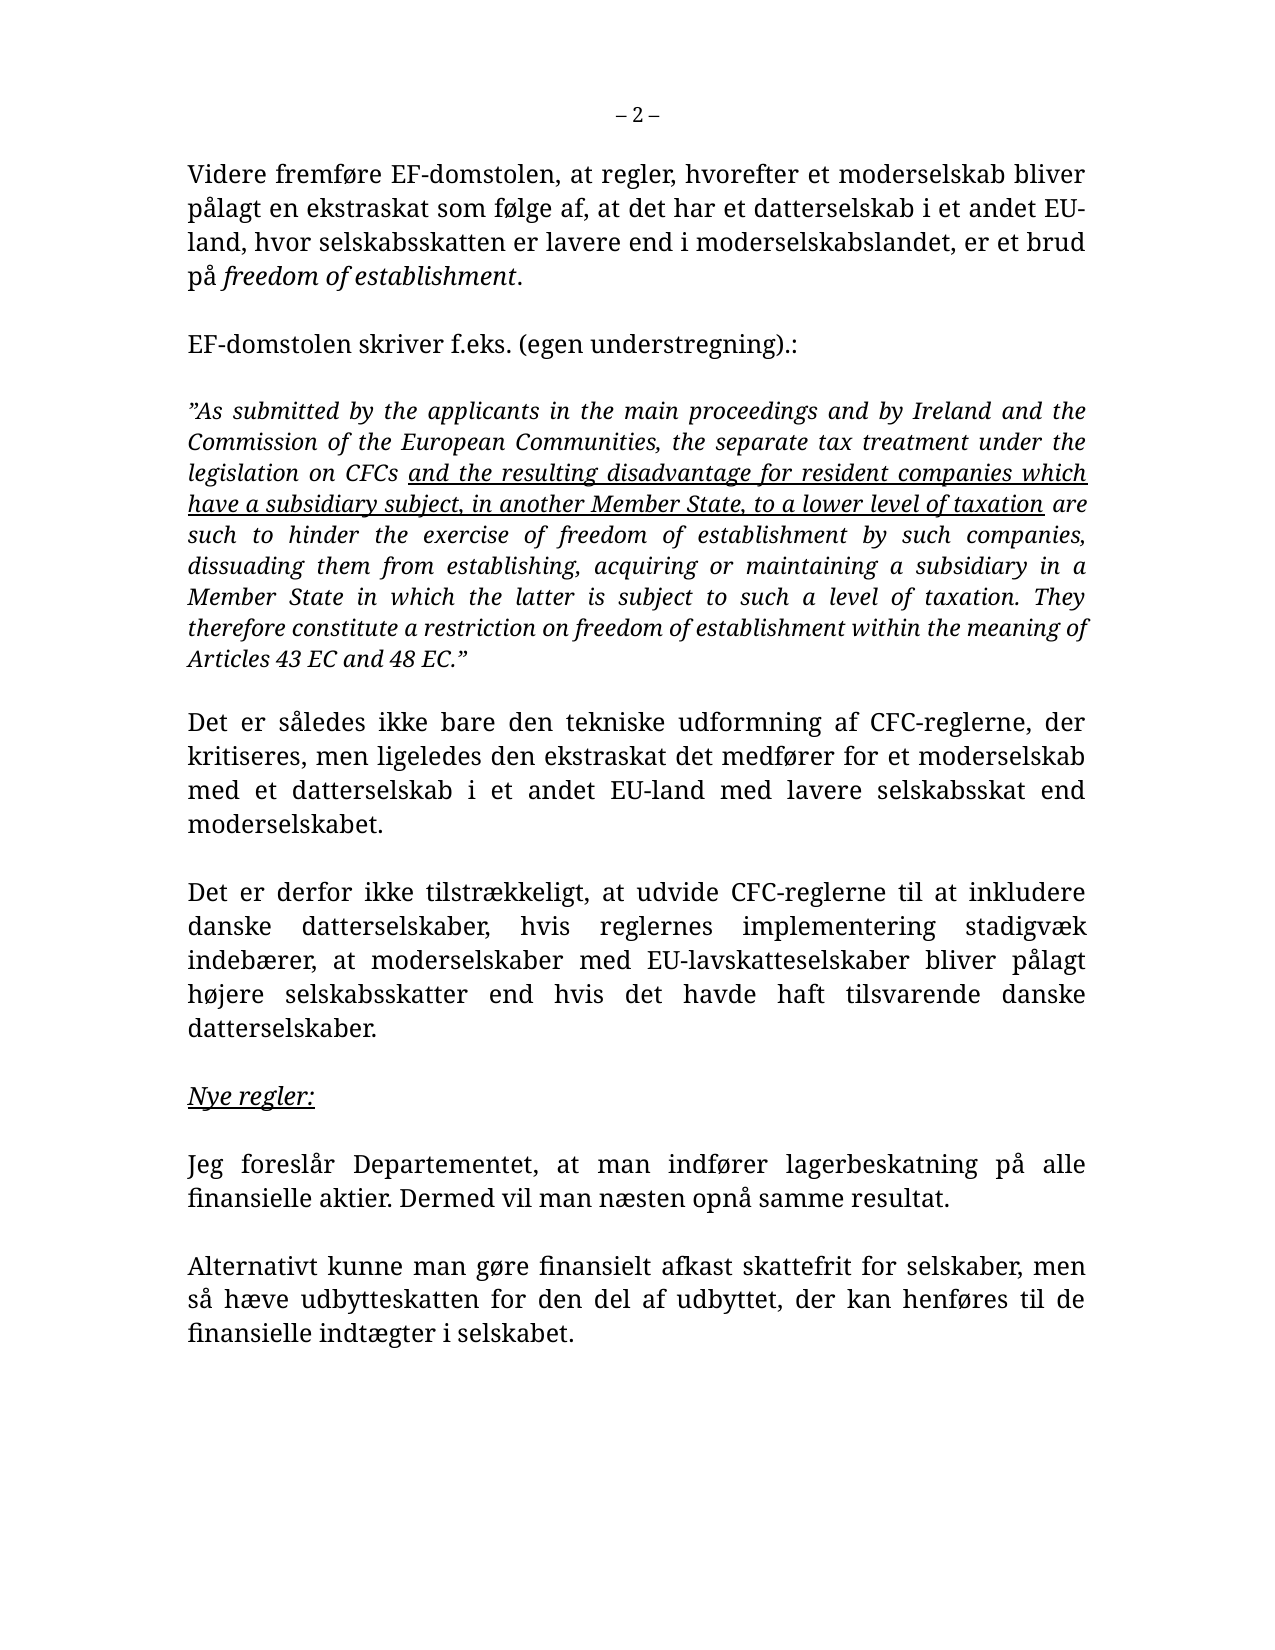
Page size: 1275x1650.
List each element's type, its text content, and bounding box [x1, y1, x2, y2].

text Nye regler: [187, 1079, 1087, 1113]
text Videre fremføre EF-domstolen, at regler, hvorefter et moderselskab bliver pålagt en ekstraskat som følge af, at det har et datterselskab i et andet EU-land, hvor selskabsskatten er lavere end i moderselskabslandet, er et brud på freedom of establishment. [187, 157, 1087, 293]
text Det er derfor ikke tilstrækkeligt, at udvide CFC-reglerne til at inkludere danske datterselskaber, hvis reglernes implementering stadigvæk indebærer, at moderselskaber med EU-lavskatteselskaber bliver pålagt højere selskabsskatter end hvis det havde haft tilsvarende danske datterselskaber. [187, 875, 1087, 1045]
text Alternativt kunne man gøre finansielt afkast skattefrit for selskaber, men så hæve udbytteskatten for den del af udbyttet, der kan henføres til de finansielle indtægter i selskabet. [187, 1248, 1087, 1350]
text ”As submitted by the applicants in the main proceedings and by Ireland and the Commission of the European Communities, the separate tax treatment under the legislation on CFCs and the resulting disadvantage for resident companies which have a subsidiary subject, in another Member State, to a lower level of taxation are such to hinder the exercise of freedom of establishment by such companies, dissuading them from establishing, acquiring or maintaining a subsidiary in a Member State in which the latter is subject to such a level of taxation. They therefore constitute a restriction on freedom of establishment within the meaning of Articles 43 EC and 48 EC.” [187, 395, 1087, 674]
text Jeg foreslår Departementet, at man indfører lagerbeskatning på alle finansielle aktier. Dermed vil man næsten opnå samme resultat. [187, 1147, 1087, 1214]
text EF-domstolen skriver f.eks. (egen understregning).: [187, 327, 1087, 361]
text Det er således ikke bare den tekniske udformning af CFC-reglerne, der kritiseres, men ligeledes den ekstraskat det medfører for et moderselskab med et datterselskab i et andet EU-land med lavere selskabsskat end moderselskabet. [187, 705, 1087, 841]
